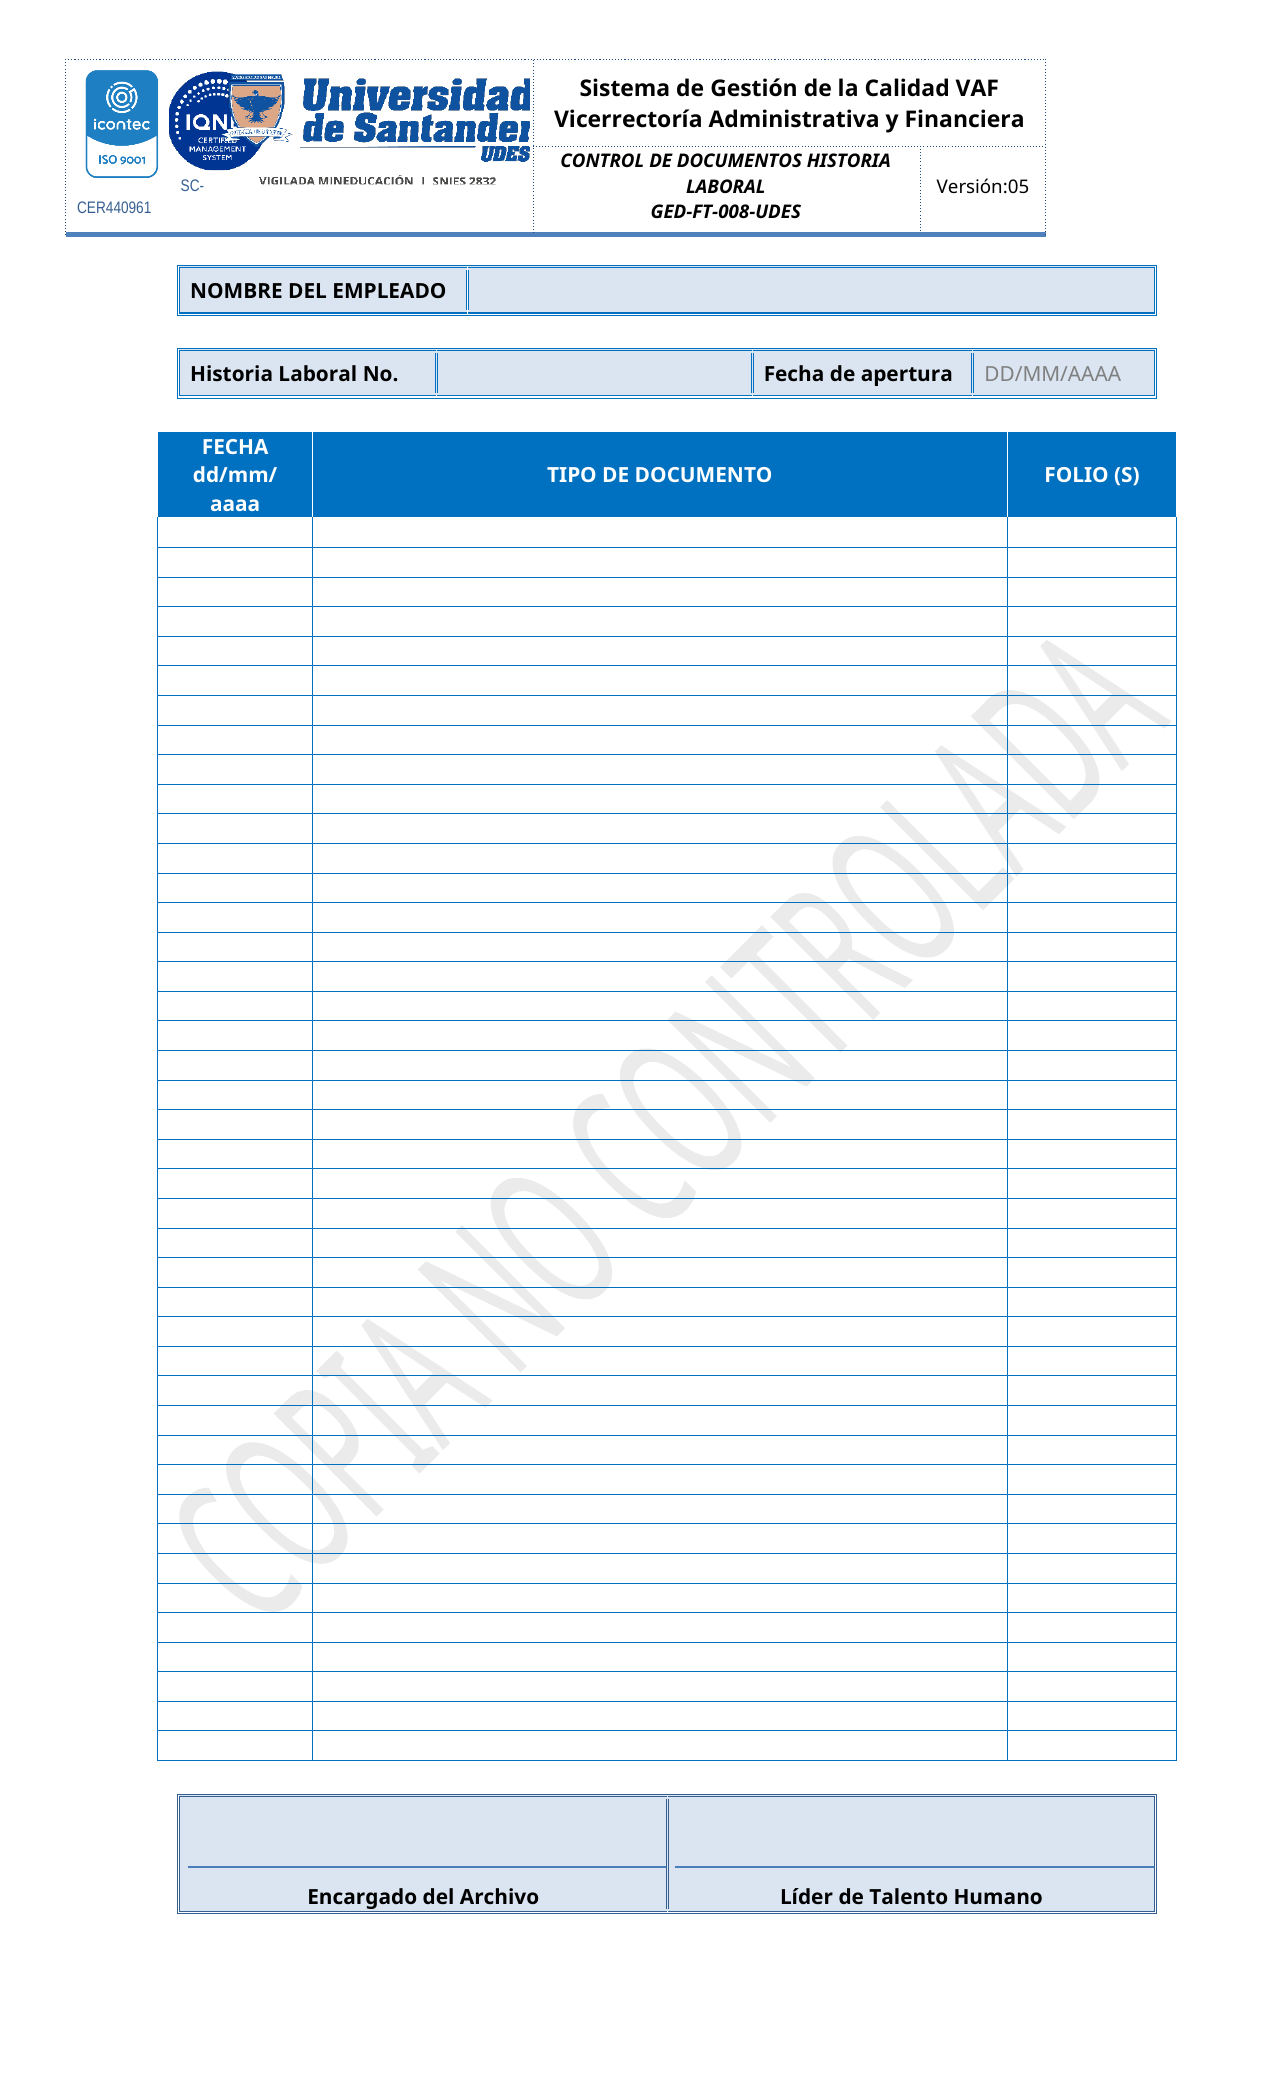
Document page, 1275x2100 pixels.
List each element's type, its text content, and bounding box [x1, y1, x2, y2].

table_header NOMBRE DEL EMPLEADO [180, 267, 467, 311]
table_cell [313, 1198, 1007, 1226]
table_cell [1008, 843, 1176, 871]
table_cell [1008, 665, 1176, 694]
table_cell [1008, 932, 1176, 960]
table_cell [158, 1316, 312, 1345]
table_cell [313, 784, 1007, 812]
table_cell [313, 577, 1007, 605]
table_cell [1008, 1375, 1176, 1404]
table_cell [313, 606, 1007, 635]
table_cell [313, 902, 1007, 931]
table_cell [158, 1346, 312, 1374]
table_cell [313, 961, 1007, 990]
table_cell [313, 518, 1007, 546]
table_cell [313, 1671, 1007, 1700]
table_cell [1008, 1316, 1176, 1345]
table_cell [158, 1494, 312, 1522]
table_cell [158, 665, 312, 694]
table_cell [1008, 1553, 1176, 1581]
table_cell [158, 873, 312, 901]
table_cell [158, 725, 312, 753]
table_cell [313, 665, 1007, 694]
table_cell [313, 1346, 1007, 1374]
table_cell [1008, 873, 1176, 901]
table_cell [1008, 1612, 1176, 1641]
table_cell [158, 1287, 312, 1315]
table_cell [158, 1139, 312, 1167]
table_cell [313, 1494, 1007, 1522]
table_cell [313, 843, 1007, 871]
table_cell [313, 1316, 1007, 1345]
table_cell [1008, 902, 1176, 931]
table_cell [1008, 1523, 1176, 1552]
table_cell [158, 932, 312, 960]
table_cell [158, 1257, 312, 1286]
table_cell [1008, 1464, 1176, 1493]
table_header Líder de Talento Humano [667, 1796, 1154, 1909]
table_cell [1008, 1257, 1176, 1286]
table_cell [313, 1583, 1007, 1611]
table_cell [158, 577, 312, 605]
table_cell [158, 695, 312, 723]
table_cell [313, 991, 1007, 1019]
table_cell [158, 1050, 312, 1078]
picture [167, 71, 530, 184]
table_cell [313, 1553, 1007, 1581]
table_cell [158, 1375, 312, 1404]
table_cell [1008, 1671, 1176, 1700]
table_cell [1008, 606, 1176, 635]
table_cell [158, 1730, 312, 1759]
table_cell [313, 1464, 1007, 1493]
table_cell [1008, 1109, 1176, 1138]
table_cell [1008, 784, 1176, 812]
table_cell [313, 1080, 1007, 1108]
table_cell [1008, 1730, 1176, 1759]
table_cell [1008, 636, 1176, 664]
table_cell [1008, 1583, 1176, 1611]
table_cell [158, 813, 312, 842]
table_cell [1008, 1405, 1176, 1433]
table_cell [313, 813, 1007, 842]
table_cell [1008, 1642, 1176, 1670]
table_cell [313, 1612, 1007, 1641]
table_cell [158, 991, 312, 1019]
table_cell [313, 1730, 1007, 1759]
table_cell [158, 636, 312, 664]
table_cell [1008, 1168, 1176, 1197]
table_cell [158, 1612, 312, 1641]
table_cell [158, 1020, 312, 1049]
table_cell [1008, 1139, 1176, 1167]
table_header [436, 350, 752, 394]
picture [80, 66, 162, 180]
table_cell [1008, 1287, 1176, 1315]
table_cell [313, 1109, 1007, 1138]
table_cell [1008, 1020, 1176, 1049]
table_cell [158, 1464, 312, 1493]
table_header FOLIO (S) [1008, 431, 1176, 516]
table_cell [158, 784, 312, 812]
table_cell [1008, 754, 1176, 783]
table_cell [313, 1523, 1007, 1552]
table_cell [158, 1080, 312, 1108]
table_cell [1008, 1198, 1176, 1226]
table_cell [158, 1701, 312, 1729]
table_cell [313, 932, 1007, 960]
table_cell [1008, 1346, 1176, 1374]
table_cell [1008, 725, 1176, 753]
table_cell [158, 1168, 312, 1197]
table_cell [158, 961, 312, 990]
table_cell [1008, 577, 1176, 605]
table_cell [158, 1671, 312, 1700]
table_cell [313, 547, 1007, 576]
table_header TIPO DE DOCUMENTO [313, 431, 1007, 516]
table_cell [1008, 1494, 1176, 1522]
table_cell [158, 1109, 312, 1138]
table_cell [313, 1701, 1007, 1729]
table_cell [1008, 1435, 1176, 1463]
table_cell [158, 843, 312, 871]
table_header Encargado del Archivo [180, 1796, 667, 1909]
table_cell [313, 1257, 1007, 1286]
table_cell [313, 1642, 1007, 1670]
table_cell [313, 1405, 1007, 1433]
table_cell [158, 1583, 312, 1611]
table_cell [158, 1228, 312, 1256]
table_cell [1008, 518, 1176, 546]
table_header [468, 267, 1154, 311]
table_cell [313, 1050, 1007, 1078]
table_cell [158, 754, 312, 783]
table_cell [158, 1405, 312, 1433]
table_cell [1008, 1080, 1176, 1108]
table_header Historia Laboral No. [180, 350, 436, 394]
table_cell [313, 636, 1007, 664]
table_cell [1008, 695, 1176, 723]
table_cell [313, 1375, 1007, 1404]
table_cell [313, 1168, 1007, 1197]
table_cell [158, 1435, 312, 1463]
table_cell [158, 1198, 312, 1226]
table_cell [1008, 1228, 1176, 1256]
table_cell [1008, 1050, 1176, 1078]
table_cell [1008, 991, 1176, 1019]
table_cell [158, 1642, 312, 1670]
table_cell [158, 1523, 312, 1552]
table_cell [158, 902, 312, 931]
table_cell [313, 1139, 1007, 1167]
table_cell [313, 1435, 1007, 1463]
table_cell [158, 1553, 312, 1581]
table_cell [313, 725, 1007, 753]
table_cell [158, 518, 312, 546]
table_cell [1008, 813, 1176, 842]
table_cell [313, 1228, 1007, 1256]
table_cell [1008, 961, 1176, 990]
table_cell [313, 1287, 1007, 1315]
table_cell [313, 695, 1007, 723]
table_cell [158, 547, 312, 576]
table_header Fecha de apertura [752, 348, 973, 394]
table_cell [1008, 547, 1176, 576]
table_header DD/MM/AAAA [973, 350, 1154, 394]
table_cell [313, 754, 1007, 783]
table_cell [313, 1020, 1007, 1049]
table_header FECHA dd/mm/aaaa [158, 431, 312, 516]
table_cell [158, 606, 312, 635]
table_cell [1008, 1701, 1176, 1729]
table_cell [313, 873, 1007, 901]
